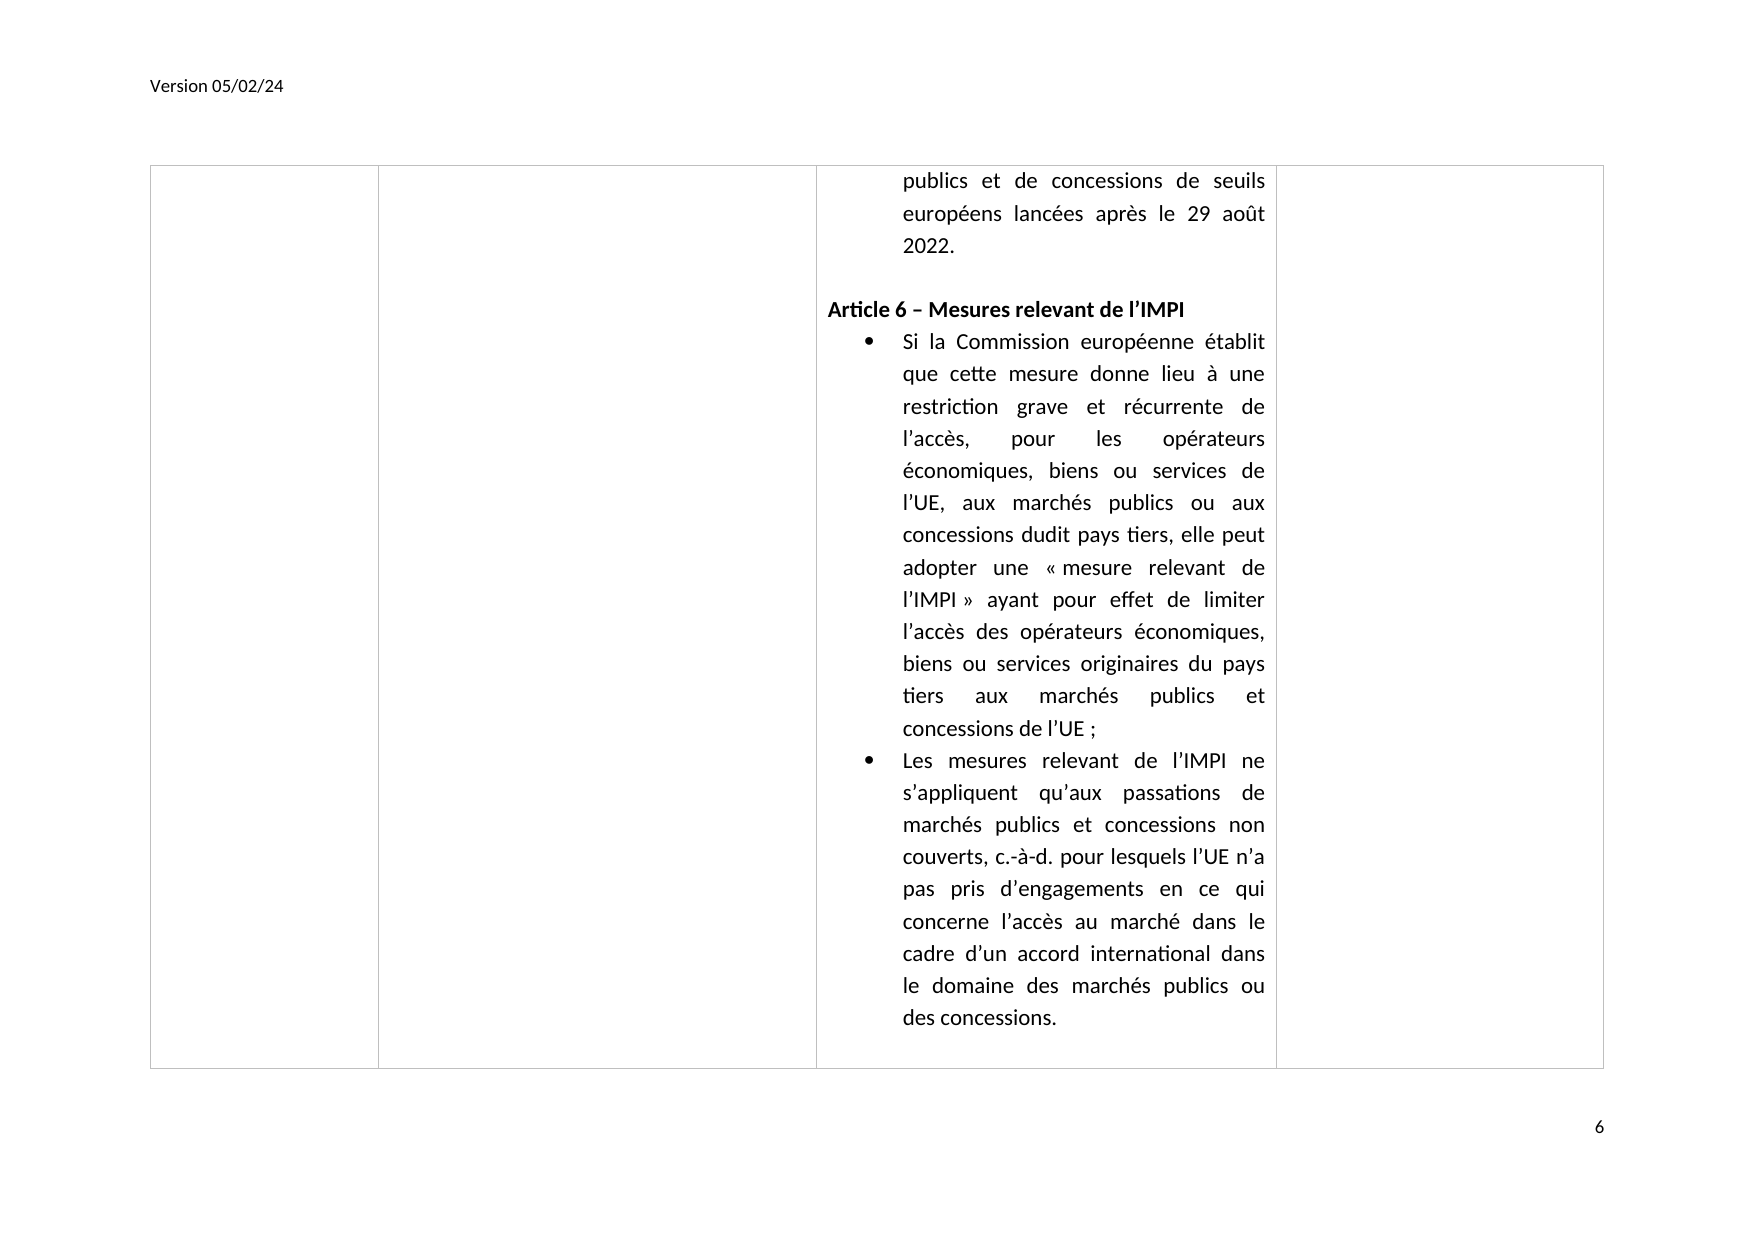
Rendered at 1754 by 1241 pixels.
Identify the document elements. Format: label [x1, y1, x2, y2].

table_cell [379, 166, 816, 1067]
table_cell [151, 166, 378, 1067]
table_cell [1277, 166, 1603, 1067]
table_cell [817, 166, 1276, 1067]
